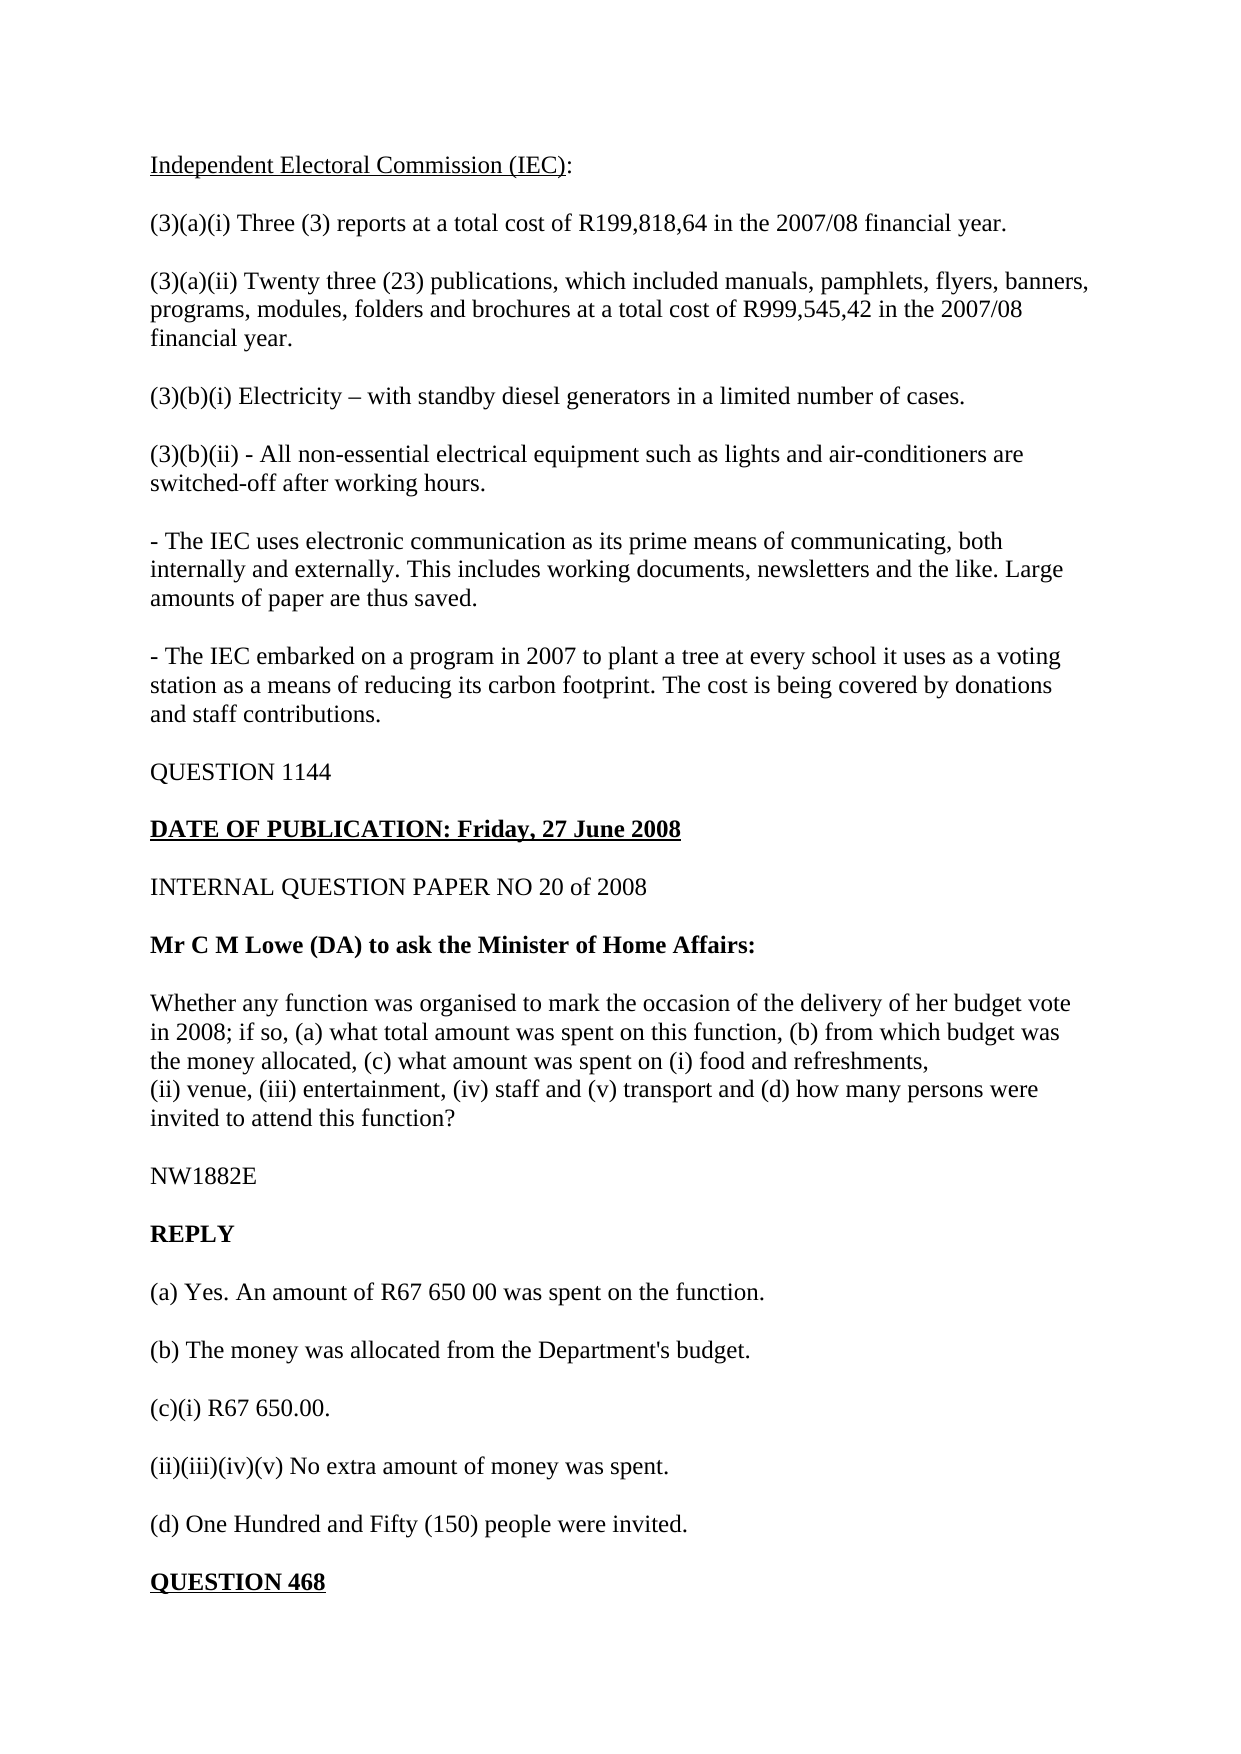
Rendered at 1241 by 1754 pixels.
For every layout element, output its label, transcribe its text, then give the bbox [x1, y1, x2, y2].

text QUESTION 468 [150, 1567, 1090, 1595]
text Mr C M Lowe (DA) to ask the Minister of Home Affairs: [150, 930, 1090, 959]
text Independent Electoral Commission (IEC): [150, 150, 1090, 179]
text - The IEC uses electronic communication as its prime means of communicating, both internally and externally. This includes working documents, newsletters and the like. Large amounts of paper are thus saved. [150, 526, 1090, 612]
text (3)(b)(ii) - All non-essential electrical equipment such as lights and air-conditioners are switched-off after working hours. [150, 439, 1090, 497]
text DATE OF PUBLICATION: Friday, 27 June 2008 [150, 814, 1090, 843]
text (c)(i) R67 650.00. [150, 1393, 1090, 1422]
text INTERNAL QUESTION PAPER NO 20 of 2008 [150, 872, 1090, 901]
text (3)(a)(ii) Twenty three (23) publications, which included manuals, pamphlets, flyers, banners, programs, modules, folders and brochures at a total cost of R999,545,42 in the 2007/08 financial year. [150, 266, 1090, 352]
text NW1882E [150, 1161, 1090, 1190]
text Whether any function was organised to mark the occasion of the delivery of her budget vote in 2008; if so, (a) what total amount was spent on this function, (b) from which budget was the money allocated, (c) what amount was spent on (i) food and refreshments, (ii) venue, (iii) entertainment, (iv) staff and (v) transport and (d) how many persons were invited to attend this function? [150, 988, 1090, 1132]
text QUESTION 1144 [150, 757, 1090, 785]
text (ii)(iii)(iv)(v) No extra amount of money was spent. [150, 1451, 1090, 1479]
text REPLY [150, 1219, 1090, 1248]
text (3)(a)(i) Three (3) reports at a total cost of R199,818,64 in the 2007/08 financial year. [150, 208, 1090, 237]
text (a) Yes. An amount of R67 650 00 was spent on the function. [150, 1277, 1090, 1306]
text (3)(b)(i) Electricity – with standby diesel generators in a limited number of cases. [150, 381, 1090, 410]
text (d) One Hundred and Fifty (150) people were invited. [150, 1509, 1090, 1537]
text - The IEC embarked on a program in 2007 to plant a tree at every school it uses as a voting station as a means of reducing its carbon footprint. The cost is being covered by donations and staff contributions. [150, 641, 1090, 727]
text (b) The money was allocated from the Department's budget. [150, 1335, 1090, 1364]
